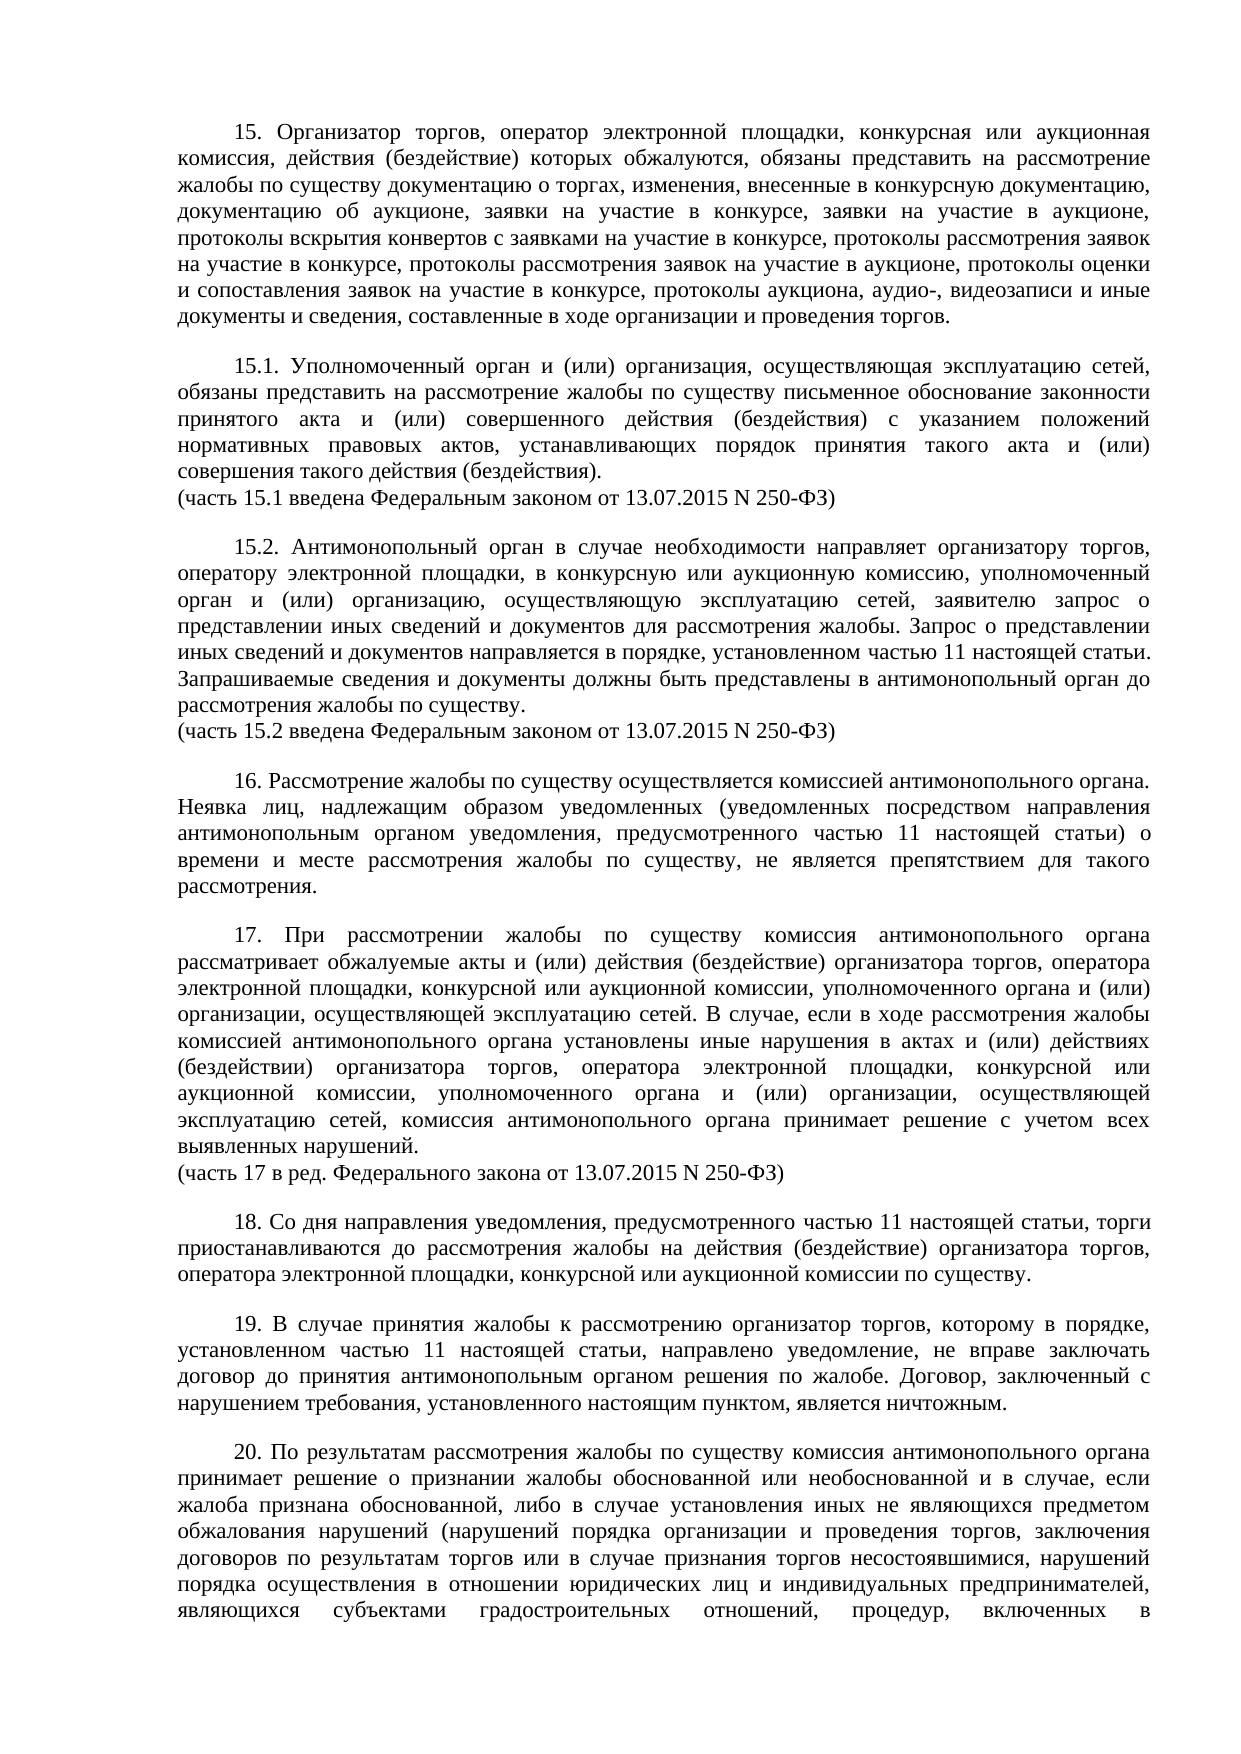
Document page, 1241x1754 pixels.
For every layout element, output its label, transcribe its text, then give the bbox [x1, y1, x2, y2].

text 19. В случае принятия жалобы к рассмотрению организатор торгов, которому в порядке, установленном частью 11 настоящей статьи, направлено уведомление, не вправе заключать договор до принятия антимонопольным органом решения по жалобе. Договор, заключенный с нарушением требования, установленного настоящим пунктом, является ничтожным. [177, 1310, 1152, 1415]
text (часть 15.1 введена Федеральным законом от 13.07.2015 N 250-ФЗ) [177, 484, 1152, 510]
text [177, 1438, 1152, 1623]
text 15.2. Антимонопольный орган в случае необходимости направляет организатору торгов, оператору электронной площадки, в конкурсную или аукционную комиссию, уполномоченный орган и (или) организацию, осуществляющую эксплуатацию сетей, заявителю запрос о представлении иных сведений и документов для рассмотрения жалобы. Запрос о представлении иных сведений и документов направляется в порядке, установленном частью 11 настоящей статьи. Запрашиваемые сведения и документы должны быть представлены в антимонопольный орган до рассмотрения жалобы по существу. [177, 533, 1152, 717]
text (часть 15.2 введена Федеральным законом от 13.07.2015 N 250-ФЗ) [177, 717, 1152, 744]
text 15.1. Уполномоченный орган и (или) организация, осуществляющая эксплуатацию сетей, обязаны представить на рассмотрение жалобы по существу письменное обоснование законности принятого акта и (или) совершенного действия (бездействия) с указанием положений нормативных правовых актов, устанавливающих порядок принятия такого акта и (или) совершения такого действия (бездействия). [177, 352, 1152, 484]
text (часть 17 в ред. Федерального закона от 13.07.2015 N 250-ФЗ) [177, 1158, 1152, 1185]
text 17. При рассмотрении жалобы по существу комиссия антимонопольного органа рассматривает обжалуемые акты и (или) действия (бездействие) организатора торгов, оператора электронной площадки, конкурсной или аукционной комиссии, уполномоченного органа и (или) организации, осуществляющей эксплуатацию сетей. В случае, если в ходе рассмотрения жалобы комиссией антимонопольного органа установлены иные нарушения в актах и (или) действиях (бездействии) организатора торгов, оператора электронной площадки, конкурсной или аукционной комиссии, уполномоченного органа и (или) организации, осуществляющей эксплуатацию сетей, комиссия антимонопольного органа принимает решение с учетом всех выявленных нарушений. [177, 921, 1152, 1158]
text 15. Организатор торгов, оператор электронной площадки, конкурсная или аукционная комиссия, действия (бездействие) которых обжалуются, обязаны представить на рассмотрение жалобы по существу документацию о торгах, изменения, внесенные в конкурсную документацию, документацию об аукционе, заявки на участие в конкурсе, заявки на участие в аукционе, протоколы вскрытия конвертов с заявками на участие в конкурсе, протоколы рассмотрения заявок на участие в конкурсе, протоколы рассмотрения заявок на участие в аукционе, протоколы оценки и сопоставления заявок на участие в конкурсе, протоколы аукциона, аудио-, видеозаписи и иные документы и сведения, составленные в ходе организации и проведения торгов. [177, 118, 1152, 329]
text 16. Рассмотрение жалобы по существу осуществляется комиссией антимонопольного органа. Неявка лиц, надлежащим образом уведомленных (уведомленных посредством направления антимонопольным органом уведомления, предусмотренного частью 11 настоящей статьи) о времени и месте рассмотрения жалобы по существу, не является препятствием для такого рассмотрения. [177, 767, 1152, 898]
text 18. Со дня направления уведомления, предусмотренного частью 11 настоящей статьи, торги приостанавливаются до рассмотрения жалобы на действия (бездействие) организатора торгов, оператора электронной площадки, конкурсной или аукционной комиссии по существу. [177, 1208, 1152, 1287]
